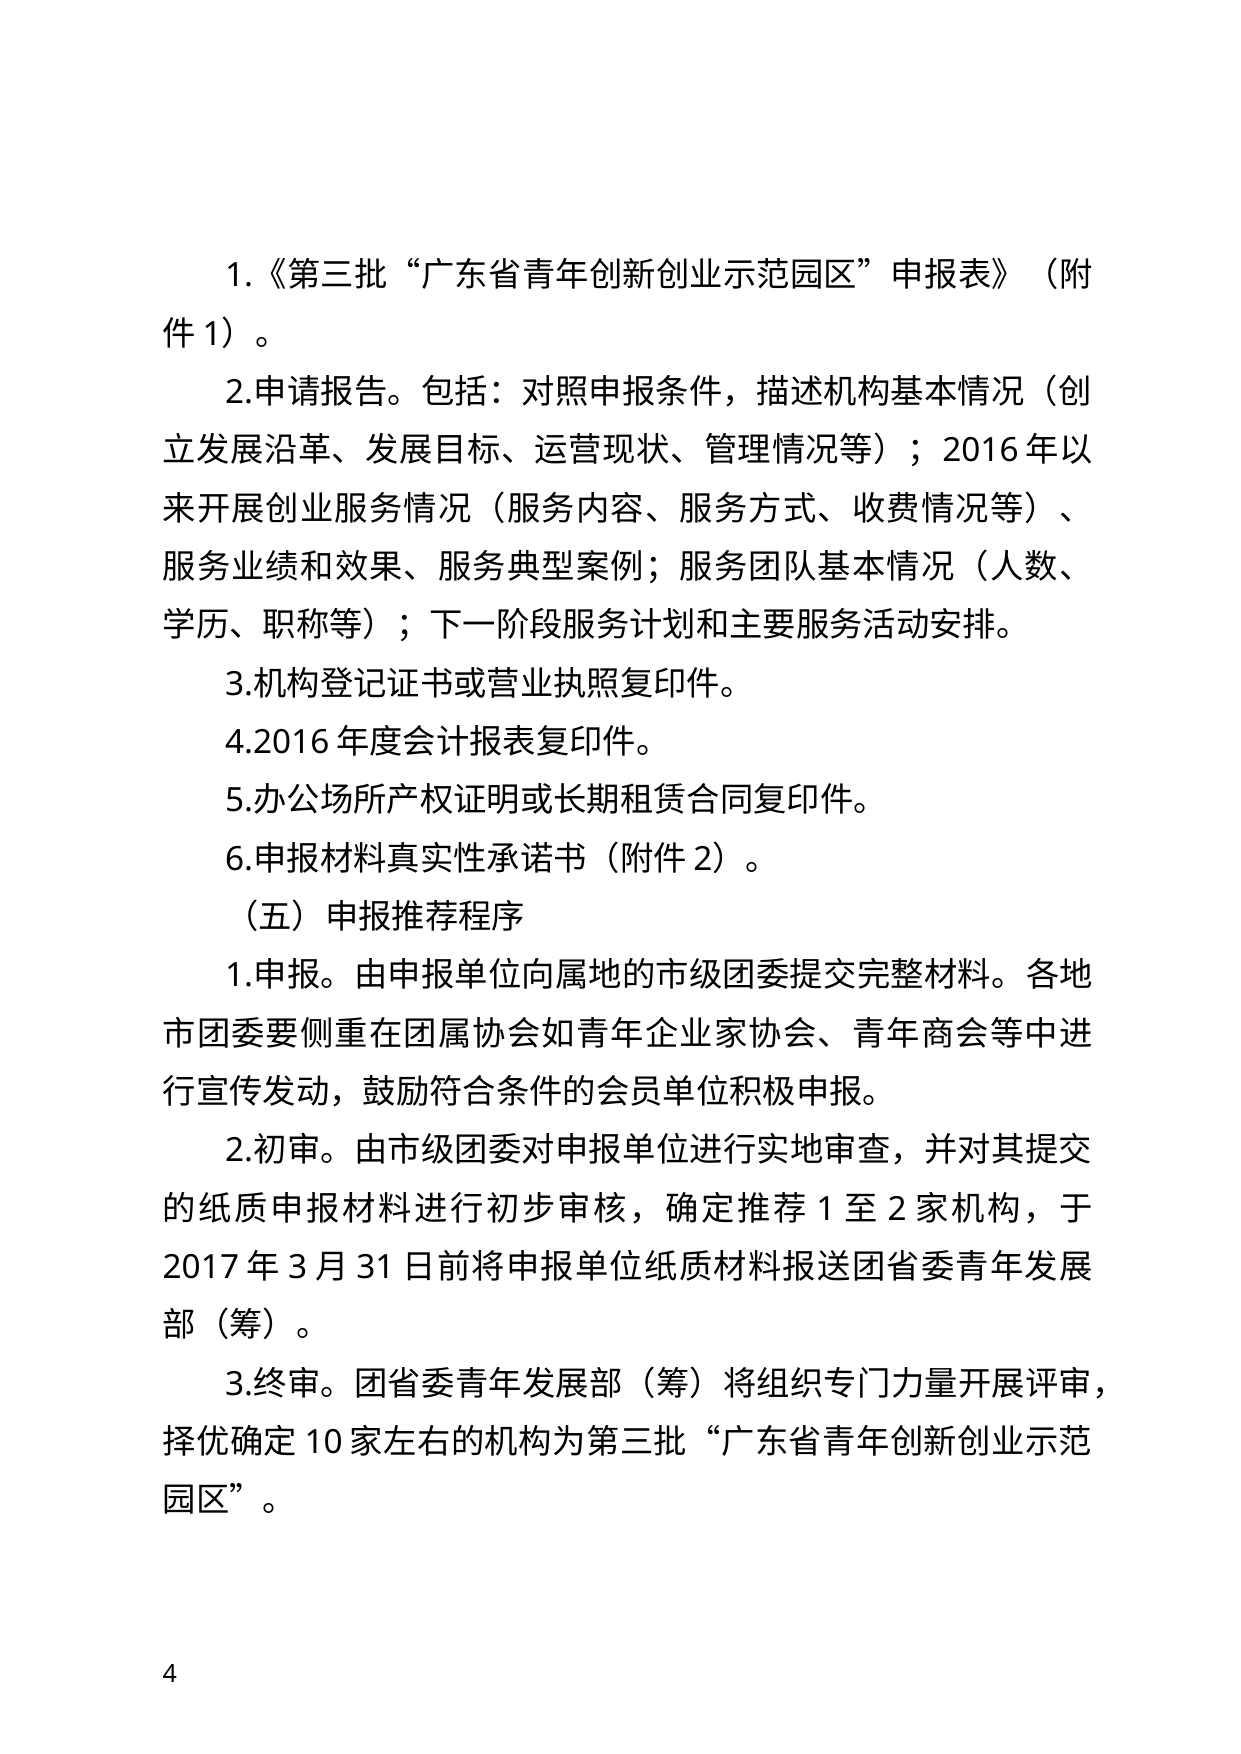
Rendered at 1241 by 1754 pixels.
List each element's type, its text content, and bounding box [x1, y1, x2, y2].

text 4.2016年度会计报表复印件。 [162, 707, 1093, 765]
text （五）申报推荐程序 [162, 882, 1093, 940]
text 3.机构登记证书或营业执照复印件。 [162, 648, 1093, 707]
text 1.《第三批“广东省青年创新创业示范园区”申报表》（附件1）。 [162, 240, 1093, 357]
text 1.申报。由申报单位向属地的市级团委提交完整材料。各地市团委要侧重在团属协会如青年企业家协会、青年商会等中进行宣传发动，鼓励符合条件的会员单位积极申报。 [162, 940, 1093, 1115]
text 5.办公场所产权证明或长期租赁合同复印件。 [162, 765, 1093, 823]
text 2.初审。由市级团委对申报单位进行实地审查，并对其提交的纸质申报材料进行初步审核，确定推荐1至2家机构，于2017年3月31日前将申报单位纸质材料报送团省委青年发展部（筹）。 [162, 1115, 1093, 1348]
text 2.申请报告。包括：对照申报条件，描述机构基本情况（创立发展沿革、发展目标、运营现状、管理情况等）；2016年以来开展创业服务情况（服务内容、服务方式、收费情况等）、服务业绩和效果、服务典型案例；服务团队基本情况（人数、学历、职称等）；下一阶段服务计划和主要服务活动安排。 [162, 357, 1093, 648]
text 6.申报材料真实性承诺书（附件2）。 [162, 823, 1093, 882]
text 3.终审。团省委青年发展部（筹）将组织专门力量开展评审，择优确定10家左右的机构为第三批“广东省青年创新创业示范园区”。 [162, 1348, 1093, 1523]
